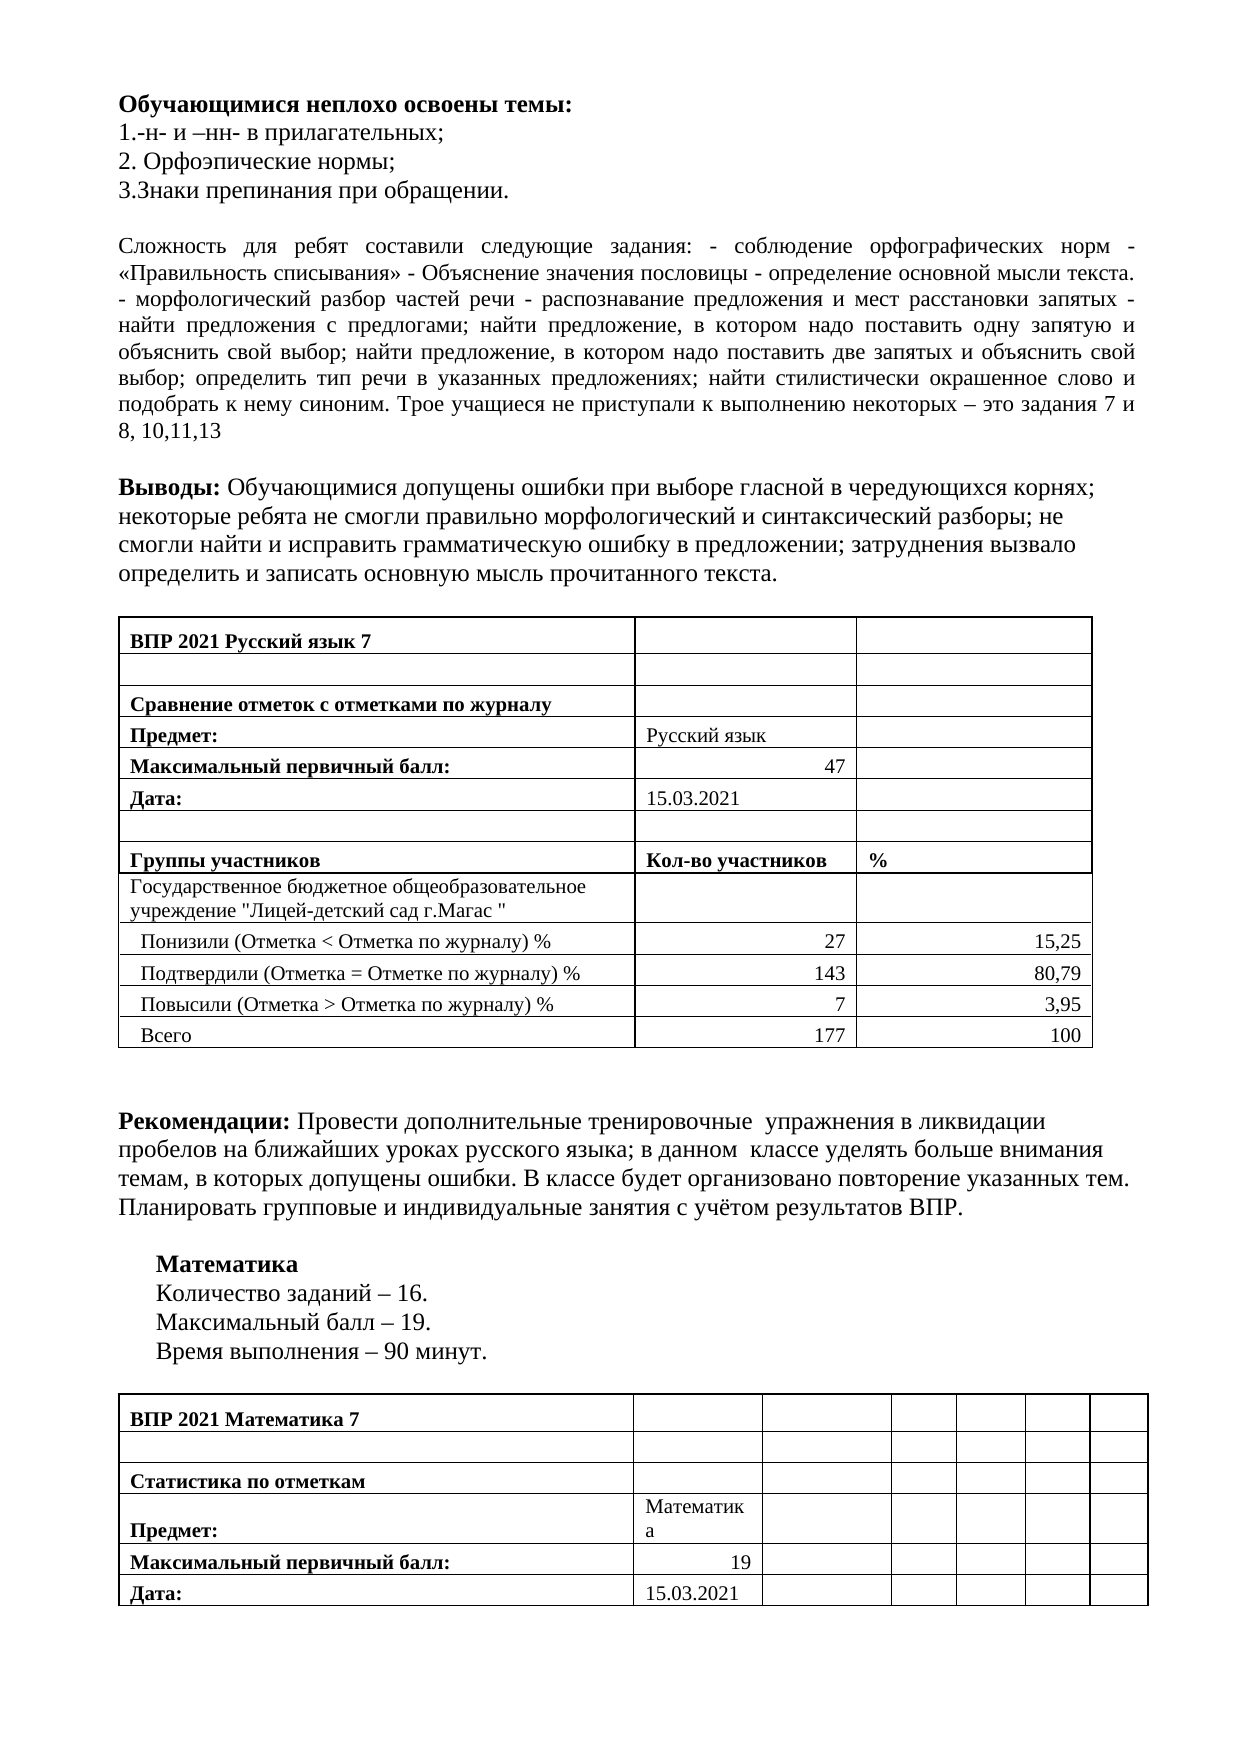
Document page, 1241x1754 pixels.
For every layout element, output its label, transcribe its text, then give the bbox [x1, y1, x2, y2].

table_cell [857, 654, 1091, 684]
text Обучающимися неплохо освоены темы: [118, 89, 1137, 117]
table_cell [120, 811, 634, 841]
table_header [957, 1395, 1025, 1431]
table_cell [857, 779, 1091, 809]
table_cell [1091, 1463, 1147, 1493]
table_cell [957, 1463, 1025, 1493]
table_cell 15,25 [857, 922, 1092, 953]
table_cell 15.03.2021 [636, 779, 856, 809]
table_cell [636, 811, 856, 841]
text 3.Знаки препинания при обращении. [118, 175, 1137, 204]
text Выводы: Обучающимися допущены ошибки при выборе гласной в чередующихся корнях; некоторые ребята не смогли правильно морфологический и синтаксический разборы; не смогли найти и исправить грамматическую ошибку в предложении; затруднения вызвало определить и записать основную мысль прочитанного текста. [118, 472, 1137, 587]
table_cell [1026, 1544, 1089, 1574]
table_header [1091, 1395, 1147, 1431]
table_cell % [857, 842, 1091, 872]
table_cell Повысили (Отметка > Отметка по журналу) % [119, 985, 634, 1016]
table_header ВПР 2021 Русский язык 7 [120, 618, 634, 653]
table_header [634, 1395, 762, 1431]
table_cell [763, 1494, 891, 1542]
table_cell Дата: [120, 779, 634, 809]
table_cell Сравнение отметок с отметками по журналу [120, 686, 634, 716]
table_cell Группы участников [120, 842, 634, 872]
table_cell Предмет: [120, 717, 634, 747]
table_cell 7 [636, 986, 856, 1016]
table_header [763, 1395, 891, 1431]
table_cell Максимальный первичный балл: [120, 748, 634, 778]
table_header [1026, 1395, 1089, 1431]
table_cell [1026, 1432, 1089, 1462]
table_cell Русский язык [636, 717, 856, 747]
text 2. Орфоэпические нормы; [118, 146, 1137, 175]
table_cell Государственное бюджетное общеобразовательное учреждение "Лицей-детский сад г.Магас " [119, 874, 634, 922]
table_cell [1091, 1575, 1147, 1605]
table_cell [892, 1432, 956, 1462]
text Математика [156, 1249, 1137, 1278]
table_cell 19 [634, 1544, 762, 1574]
table_header ВПР 2021 Математика 7 [120, 1395, 633, 1431]
table_header [857, 618, 1091, 653]
table_cell [857, 811, 1091, 841]
table_cell [1026, 1463, 1089, 1493]
text Время выполнения – 90 минут. [156, 1336, 1137, 1364]
text Рекомендации: Провести дополнительные тренировочные упражнения в ликвидации пробелов на ближайших уроках русского языка; в данном классе уделять больше внимания темам, в которых допущены ошибки. В классе будет организовано повторение указанных тем. Планировать групповые и индивидуальные занятия с учётом результатов ВПР. [118, 1106, 1137, 1221]
table_cell Кол-во участников [636, 842, 856, 872]
table_cell Предмет: [120, 1494, 633, 1542]
table_cell [1026, 1575, 1089, 1605]
table_cell 27 [636, 923, 856, 953]
table_cell [892, 1463, 956, 1493]
table_cell [1091, 1494, 1147, 1542]
table_cell 177 [636, 1017, 856, 1047]
table_cell [636, 686, 856, 716]
table_cell [892, 1544, 956, 1574]
text Сложность для ребят составили следующие задания: - соблюдение орфографических норм - «Правильность списывания» - Объяснение значения пословицы - определение основной мысли текста. - морфологический разбор частей речи - распознавание предложения и мест расстановки запятых - найти предложения с предлогами; найти предложение, в котором надо поставить одну запятую и объяснить свой выбор; найти предложение, в котором надо поставить две запятых и объяснить свой выбор; определить тип речи в указанных предложениях; найти стилистически окрашенное слово и подобрать к нему синоним. Трое учащиеся не приступали к выполнению некоторых – это задания 7 и 8, 10,11,13 [118, 232, 1137, 443]
table_cell [957, 1432, 1025, 1462]
table_cell Подтвердили (Отметка = Отметке по журналу) % [119, 954, 634, 985]
table_cell Максимальный первичный балл: [120, 1544, 633, 1574]
table_cell [857, 874, 1092, 922]
table_cell Дата: [120, 1575, 633, 1605]
table_cell [636, 874, 856, 922]
table_cell [120, 654, 634, 684]
table_cell [957, 1494, 1025, 1542]
table_cell [634, 1463, 762, 1493]
table_cell [957, 1544, 1025, 1574]
table_cell 15.03.2021 [634, 1575, 762, 1605]
table_cell [1091, 1544, 1147, 1574]
table_cell [120, 1432, 633, 1462]
table_cell [857, 686, 1091, 716]
table_cell Понизили (Отметка < Отметка по журналу) % [119, 922, 634, 953]
table_header [892, 1395, 956, 1431]
table_cell [763, 1432, 891, 1462]
table_header [636, 618, 856, 653]
table_cell [957, 1575, 1025, 1605]
table_cell 100 [857, 1016, 1092, 1047]
table_cell [892, 1575, 956, 1605]
table_cell [636, 654, 856, 684]
table_cell Математика [634, 1494, 762, 1542]
table_cell 47 [636, 748, 856, 778]
table_cell [857, 748, 1091, 778]
text 1.-н- и –нн- в прилагательных; [118, 117, 1137, 146]
table_cell [634, 1432, 762, 1462]
table_cell [763, 1544, 891, 1574]
table_cell 143 [636, 955, 856, 985]
table_cell 3,95 [857, 985, 1092, 1016]
table_cell [763, 1575, 891, 1605]
table_cell [857, 717, 1091, 747]
table_cell [892, 1494, 956, 1542]
table_cell Всего [119, 1016, 634, 1047]
text Количество заданий – 16. [156, 1278, 1137, 1307]
text Максимальный балл – 19. [156, 1307, 1137, 1336]
table_cell [1091, 1432, 1147, 1462]
table_cell [763, 1463, 891, 1493]
table_cell [1026, 1494, 1089, 1542]
table_cell 80,79 [857, 954, 1092, 985]
table_cell Статистика по отметкам [120, 1463, 633, 1493]
